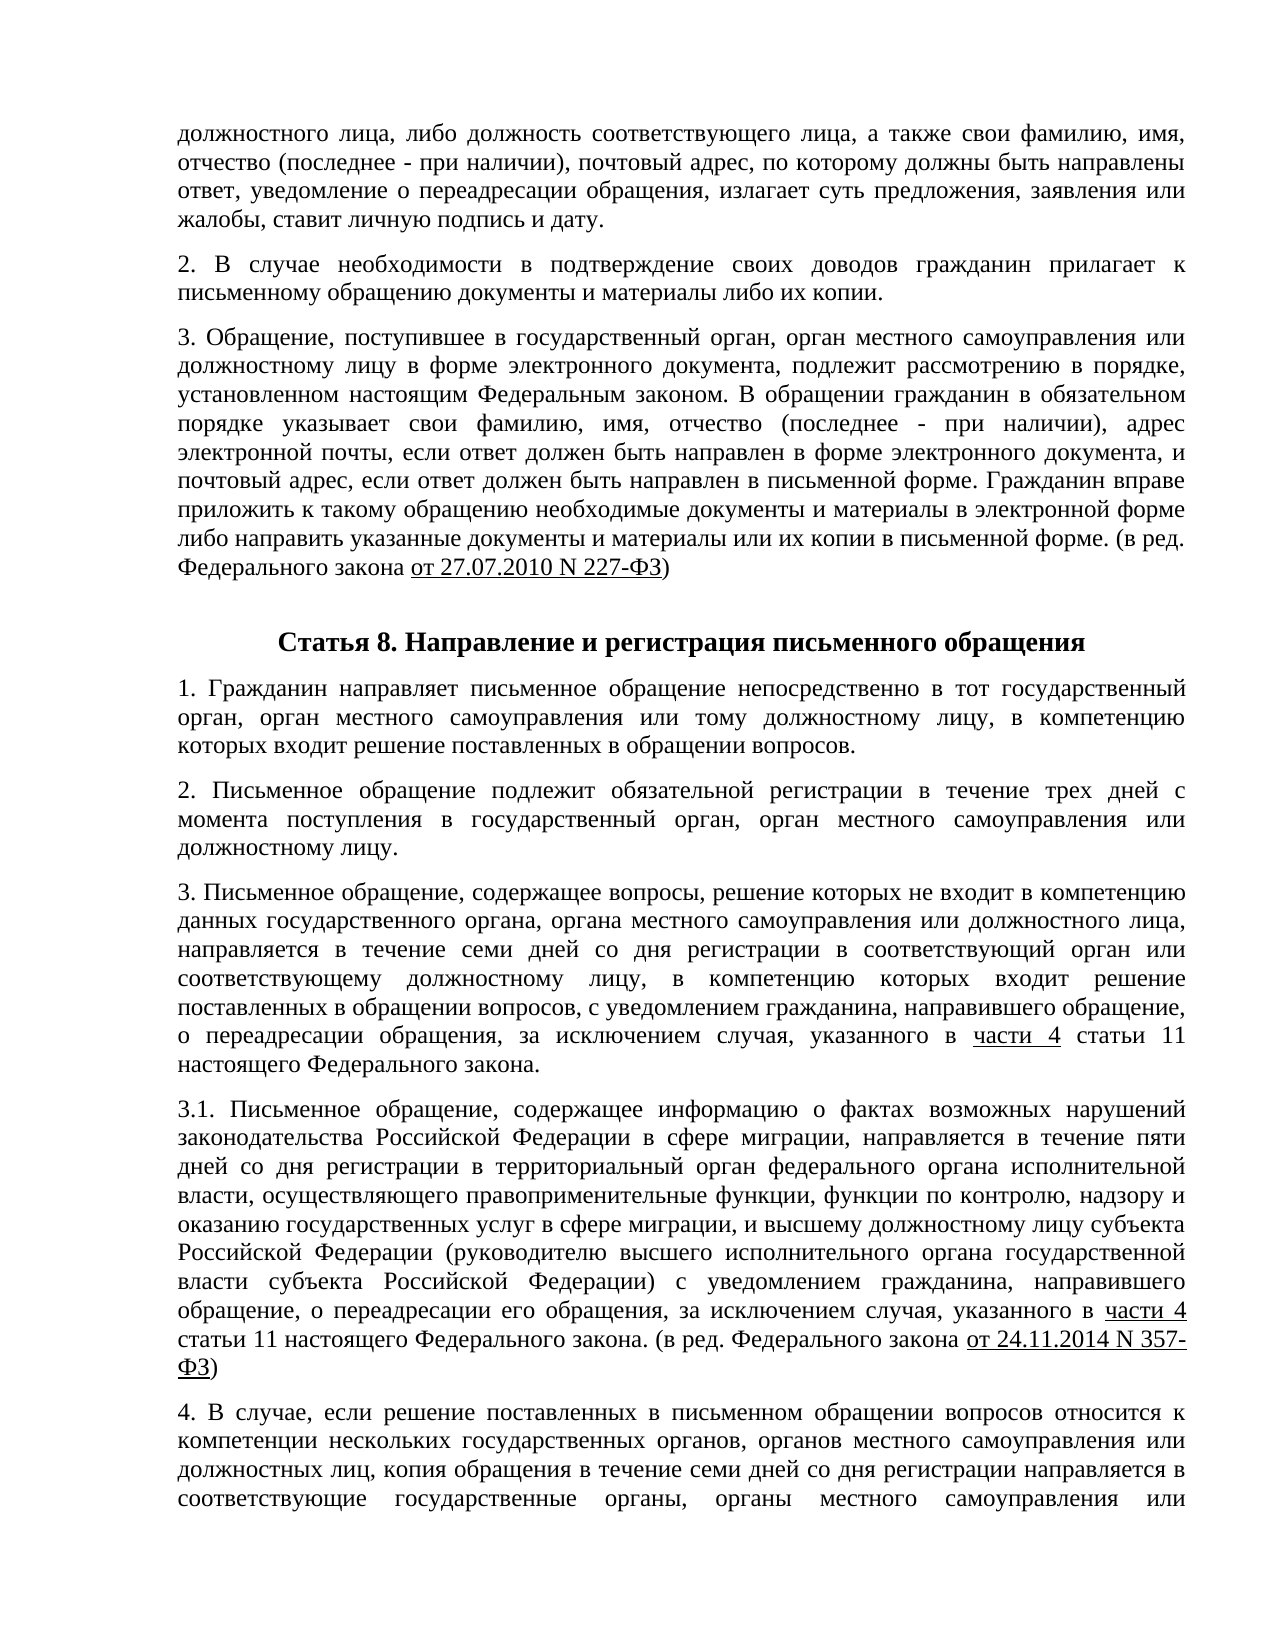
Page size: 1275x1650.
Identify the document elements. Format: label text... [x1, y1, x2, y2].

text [177, 118, 1186, 233]
text 1. Гражданин направляет письменное обращение непосредственно в тот государственный орган, орган местного самоуправления или тому должностному лицу, в компетенцию которых входит решение поставленных в обращении вопросов. [177, 673, 1186, 759]
text 3. Письменное обращение, содержащее вопросы, решение которых не входит в компетенцию данных государственного органа, органа местного самоуправления или должностного лица, направляется в течение семи дней со дня регистрации в соответствующий орган или соответствующему должностному лицу, в компетенцию которых входит решение поставленных в обращении вопросов, с уведомлением гражданина, направившего обращение, о переадресации обращения, за исключением случая, указанного в части 4 статьи 11 настоящего Федерального закона. [177, 877, 1186, 1078]
text 2. В случае необходимости в подтверждение своих доводов гражданин прилагает к письменному обращению документы и материалы либо их копии. [177, 249, 1186, 306]
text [177, 1397, 1186, 1512]
text Статья 8. Направление и регистрация письменного обращения [177, 625, 1186, 657]
text 3.1. Письменное обращение, содержащее информацию о фактах возможных нарушений законодательства Российской Федерации в сфере миграции, направляется в течение пяти дней со дня регистрации в территориальный орган федерального органа исполнительной власти, осуществляющего правоприменительные функции, функции по контролю, надзору и оказанию государственных услуг в сфере миграции, и высшему должностному лицу субъекта Российской Федерации (руководителю высшего исполнительного органа государственной власти субъекта Российской Федерации) с уведомлением гражданина, направившего обращение, о переадресации его обращения, за исключением случая, указанного в части 4 статьи 11 настоящего Федерального закона. (в ред. Федерального закона от 24.11.2014 N 357-ФЗ) [177, 1094, 1186, 1381]
text 3. Обращение, поступившее в государственный орган, орган местного самоуправления или должностному лицу в форме электронного документа, подлежит рассмотрению в порядке, установленном настоящим Федеральным законом. В обращении гражданин в обязательном порядке указывает свои фамилию, имя, отчество (последнее - при наличии), адрес электронной почты, если ответ должен быть направлен в форме электронного документа, и почтовый адрес, если ответ должен быть направлен в письменной форме. Гражданин вправе приложить к такому обращению необходимые документы и материалы в электронной форме либо направить указанные документы и материалы или их копии в письменной форме. (в ред. Федерального закона от 27.07.2010 N 227-ФЗ) [177, 322, 1186, 581]
text 2. Письменное обращение подлежит обязательной регистрации в течение трех дней с момента поступления в государственный орган, орган местного самоуправления или должностному лицу. [177, 775, 1186, 861]
